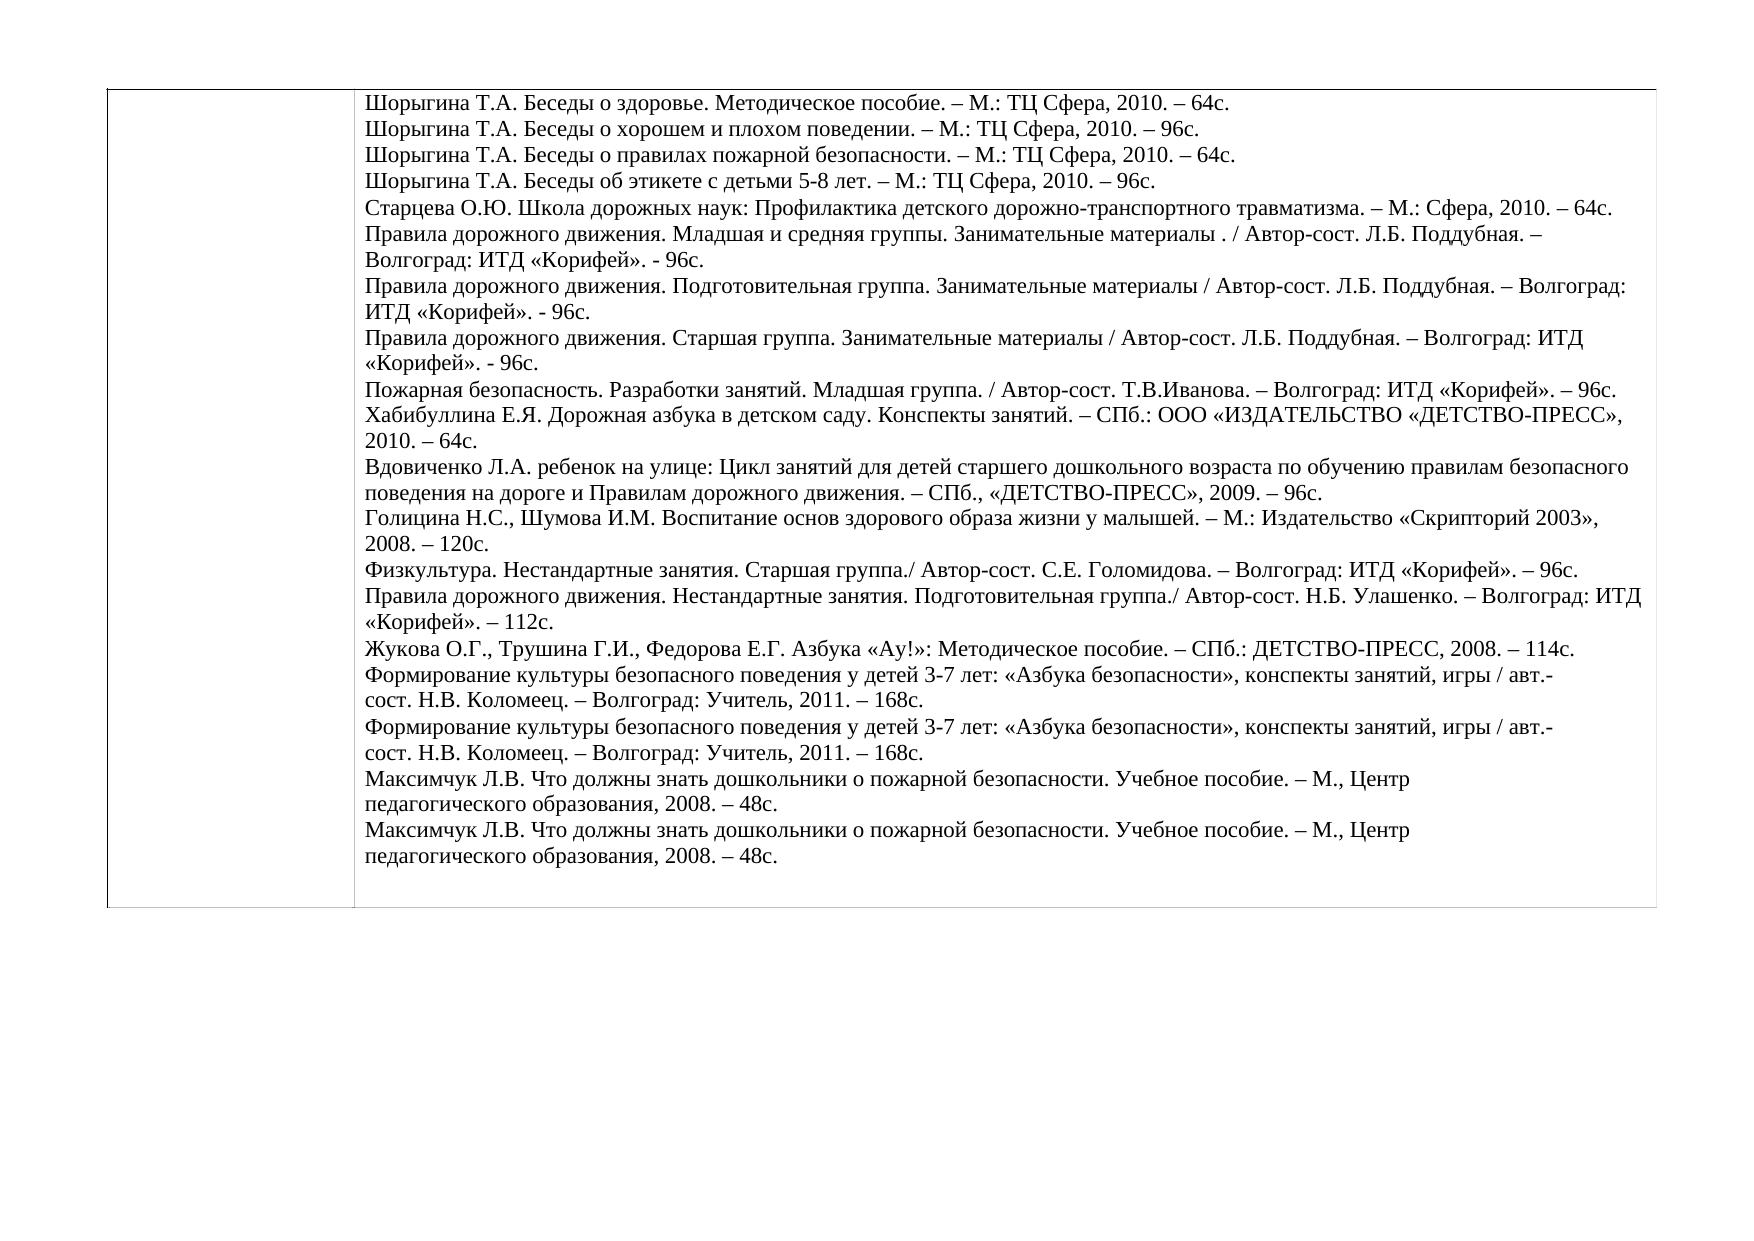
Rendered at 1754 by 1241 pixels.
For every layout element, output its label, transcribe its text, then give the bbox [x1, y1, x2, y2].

text Правила дорожного движения. Подготовительная группа. Занимательные материалы / Автор-сост. Л.Б. Поддубная. – Волгоград: ИТД «Корифей». - 96с. [364, 273, 1635, 324]
text Голицина Н.С., Шумова И.М. Воспитание основ здорового образа жизни у малышей. – М.: Издательство «Скрипторий 2003», [364, 505, 1643, 531]
text Жукова О.Г., Трушина Г.И., Федорова Е.Г. Азбука «Ау!»: Методическое пособие. – СПб.: ДЕТСТВО-ПРЕСС, 2008. – 114с. Формирование культуры безопасного поведения у детей 3-7 лет: «Азбука безопасности», конспекты занятий, игры / авт.-сост. Н.В. Коломеец. – Волгоград: Учитель, 2011. – 168с. [364, 636, 1602, 713]
text Максимчук Л.В. Что должны знать дошкольники о пожарной безопасности. Учебное пособие. – М., Центр педагогического образования, 2008. – 48с. [364, 818, 1579, 868]
text Шорыгина Т.А. Беседы о здоровье. Методическое пособие. – М.: ТЦ Сфера, 2010. – 64с. Шорыгина Т.А. Беседы о хорошем и плохом поведении. – М.: ТЦ Сфера, 2010. – 96с. Шорыгина Т.А. Беседы о правилах пожарной безопасности. – М.: ТЦ Сфера, 2010. – 64с. Шорыгина Т.А. Беседы об этикете с детьми 5-8 лет. – М.: ТЦ Сфера, 2010. – 96с. [364, 90, 1237, 193]
text Формирование культуры безопасного поведения у детей 3-7 лет: «Азбука безопасности», конспекты занятий, игры / авт.-сост. Н.В. Коломеец. – Волгоград: Учитель, 2011. – 168с. [364, 714, 1602, 765]
text «Корифей». – 112с. [364, 608, 1643, 634]
text Старцева О.Ю. Школа дорожных наук: Профилактика детского дорожно-транспортного травматизма. – М.: Сфера, 2010. – 64с. Правила дорожного движения. Младшая и средняя группы. Занимательные материалы . / Автор-сост. Л.Б. Поддубная. – Волгоград: ИТД «Корифей». - 96с. [364, 194, 1614, 272]
text Физкультура. Нестандартные занятия. Старшая группа./ Автор-сост. С.Е. Голомидова. – Волгоград: ИТД «Корифей». – 96с. Правила дорожного движения. Нестандартные занятия. Подготовительная группа./ Автор-сост. Н.Б. Улашенко. – Волгоград: ИТД [364, 558, 1643, 608]
text Пожарная безопасность. Разработки занятий. Младшая группа. / Автор-сост. Т.В.Иванова. – Волгоград: ИТД «Корифей». – 96с. Хабибуллина Е.Я. Дорожная азбука в детском саду. Конспекты занятий. – СПб.: ООО «ИЗДАТЕЛЬСТВО «ДЕТСТВО-ПРЕСС», [364, 377, 1625, 427]
text Вдовиченко Л.А. ребенок на улице: Цикл занятий для детей старшего дошкольного возраста по обучению правилам безопасного поведения на дороге и Правилам дорожного движения. – СПб., «ДЕТСТВО-ПРЕСС», 2009. – 96с. [364, 454, 1631, 505]
picture [106, 88, 1657, 908]
text 2008. – 120с. [364, 531, 1643, 557]
text Правила дорожного движения. Старшая группа. Занимательные материалы / Автор-сост. Л.Б. Поддубная. – Волгоград: ИТД «Корифей». - 96с. [364, 325, 1591, 376]
text 2010. – 64с. [364, 427, 1643, 453]
text Максимчук Л.В. Что должны знать дошкольники о пожарной безопасности. Учебное пособие. – М., Центр педагогического образования, 2008. – 48с. [364, 766, 1579, 817]
